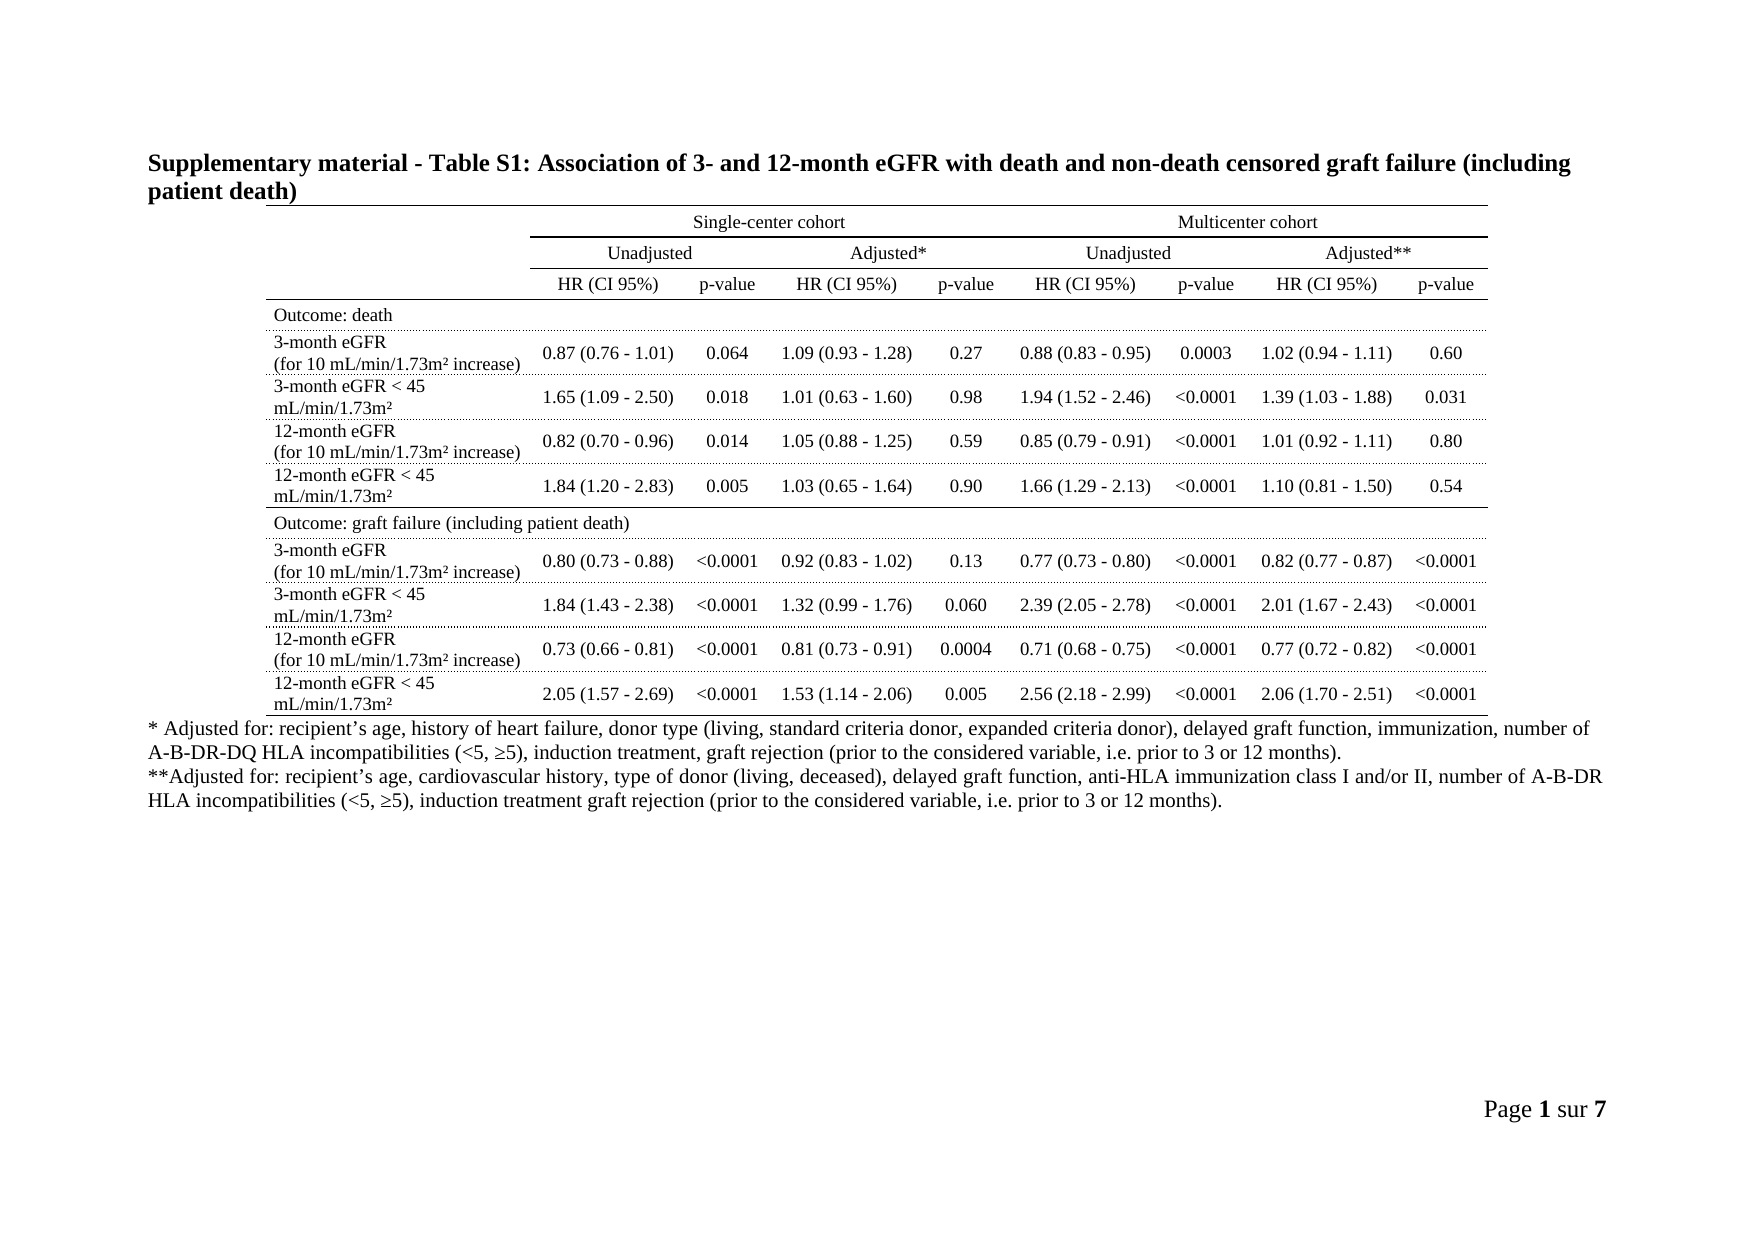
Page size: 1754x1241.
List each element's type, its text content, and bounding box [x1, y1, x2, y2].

table_cell 0.80 [1404, 419, 1488, 463]
table_cell 12-month eGFR < 45 mL/min/1.73m² [266, 671, 530, 715]
table_cell 1.94 (1.52 - 2.46) [1008, 374, 1163, 418]
table_cell 0.77 (0.73 - 0.80) [1008, 538, 1163, 582]
table_header Single-center cohort [530, 206, 1008, 236]
text **Adjusted for: recipient’s age, cardiovascular history, type of donor (living, deceased), delayed graft function, anti-HLA immunization class I and/or II, number of A-B-DR HLA incompatibilities (<5, ≥5), induction treatment graft rejection (prior to the considered variable, i.e. prior to 3 or 12 months). [148, 764, 1606, 812]
table_cell <0.0001 [1404, 671, 1488, 715]
table_cell 0.92 (0.83 - 1.02) [769, 538, 924, 582]
table_cell 1.01 (0.92 - 1.11) [1249, 419, 1404, 463]
table_cell <0.0001 [1163, 626, 1249, 671]
table_cell 1.10 (0.81 - 1.50) [1249, 463, 1404, 507]
table_cell 0.71 (0.68 - 0.75) [1008, 626, 1163, 671]
table_cell Unadjusted [530, 238, 769, 268]
table_cell <0.0001 [1404, 626, 1488, 671]
table_cell 12-month eGFR (for 10 mL/min/1.73m² increase) [266, 626, 530, 671]
table_cell 0.014 [686, 419, 769, 463]
table_cell p-value [1163, 269, 1249, 299]
table_cell 12-month eGFR (for 10 mL/min/1.73m² increase) [266, 419, 530, 463]
table_cell 1.01 (0.63 - 1.60) [769, 374, 924, 418]
table_cell 0.060 [924, 582, 1008, 626]
table_cell 3-month eGFR (for 10 mL/min/1.73m² increase) [266, 538, 530, 582]
table_cell <0.0001 [1163, 463, 1249, 507]
table_cell 3-month eGFR < 45 mL/min/1.73m² [266, 374, 530, 418]
table_cell p-value [686, 269, 769, 299]
table_cell Adjusted** [1249, 238, 1488, 268]
table_cell 0.27 [924, 330, 1008, 374]
table_cell <0.0001 [686, 538, 769, 582]
table_cell 0.80 (0.73 - 0.88) [530, 538, 686, 582]
table_cell 0.77 (0.72 - 0.82) [1249, 626, 1404, 671]
table_cell 2.06 (1.70 - 2.51) [1249, 671, 1404, 715]
table_cell 2.56 (2.18 - 2.99) [1008, 671, 1163, 715]
table_cell p-value [1404, 269, 1488, 299]
table_cell 0.0003 [1163, 330, 1249, 374]
table_cell <0.0001 [1163, 538, 1249, 582]
table_cell 0.064 [686, 330, 769, 374]
table_cell 2.39 (2.05 - 2.78) [1008, 582, 1163, 626]
table_cell 3-month eGFR (for 10 mL/min/1.73m² increase) [266, 330, 530, 374]
table_cell <0.0001 [1163, 582, 1249, 626]
table_cell 1.32 (0.99 - 1.76) [769, 582, 924, 626]
table_cell Outcome: graft failure (including patient death) [266, 508, 1488, 538]
table_cell Outcome: death [266, 300, 1488, 330]
table_cell 0.005 [686, 463, 769, 507]
table_cell 0.005 [924, 671, 1008, 715]
table_cell 1.05 (0.88 - 1.25) [769, 419, 924, 463]
table_cell 1.66 (1.29 - 2.13) [1008, 463, 1163, 507]
table_cell 1.65 (1.09 - 2.50) [530, 374, 686, 418]
table_cell p-value [924, 269, 1008, 299]
table_cell <0.0001 [686, 582, 769, 626]
table_cell 12-month eGFR < 45 mL/min/1.73m² [266, 463, 530, 507]
table_cell 0.82 (0.70 - 0.96) [530, 419, 686, 463]
table_cell 0.73 (0.66 - 0.81) [530, 626, 686, 671]
table_cell <0.0001 [1404, 538, 1488, 582]
table_cell Unadjusted [1008, 238, 1249, 268]
table_cell 0.88 (0.83 - 0.95) [1008, 330, 1163, 374]
table_cell 0.0004 [924, 626, 1008, 671]
table_cell 0.59 [924, 419, 1008, 463]
table_cell <0.0001 [1163, 419, 1249, 463]
table_cell 0.85 (0.79 - 0.91) [1008, 419, 1163, 463]
table_cell 0.54 [1404, 463, 1488, 507]
table_cell <0.0001 [1163, 671, 1249, 715]
table_cell <0.0001 [686, 671, 769, 715]
table_cell 0.031 [1404, 374, 1488, 418]
table_cell HR (CI 95%) [1249, 269, 1404, 299]
table_cell 2.05 (1.57 - 2.69) [530, 671, 686, 715]
table_cell 0.82 (0.77 - 0.87) [1249, 538, 1404, 582]
table_cell 1.84 (1.43 - 2.38) [530, 582, 686, 626]
table_cell 1.53 (1.14 - 2.06) [769, 671, 924, 715]
table_header [266, 206, 530, 299]
table_cell 3-month eGFR < 45 mL/min/1.73m² [266, 582, 530, 626]
text Supplementary material - Table S1: Association of 3- and 12-month eGFR with death and non-death censored graft failure (including patient death) [148, 148, 1606, 205]
table_cell <0.0001 [1163, 374, 1249, 418]
table_cell 2.01 (1.67 - 2.43) [1249, 582, 1404, 626]
table_cell <0.0001 [1404, 582, 1488, 626]
table_cell Adjusted* [769, 238, 1008, 268]
table_cell HR (CI 95%) [1008, 269, 1163, 299]
table_header Multicenter cohort [1008, 206, 1488, 236]
table_cell 0.60 [1404, 330, 1488, 374]
table_cell 0.13 [924, 538, 1008, 582]
table_cell 1.02 (0.94 - 1.11) [1249, 330, 1404, 374]
table_cell 0.018 [686, 374, 769, 418]
table_cell 1.03 (0.65 - 1.64) [769, 463, 924, 507]
table_cell HR (CI 95%) [769, 269, 924, 299]
table_cell 0.87 (0.76 - 1.01) [530, 330, 686, 374]
table_cell 0.90 [924, 463, 1008, 507]
table_cell 1.84 (1.20 - 2.83) [530, 463, 686, 507]
table_cell <0.0001 [686, 626, 769, 671]
text * Adjusted for: recipient’s age, history of heart failure, donor type (living, standard criteria donor, expanded criteria donor), delayed graft function, immunization, number of A-B-DR-DQ HLA incompatibilities (<5, ≥5), induction treatment, graft rejection (prior to the considered variable, i.e. prior to 3 or 12 months). [148, 716, 1606, 764]
table_cell 1.39 (1.03 - 1.88) [1249, 374, 1404, 418]
table_cell HR (CI 95%) [530, 269, 686, 299]
table_cell 0.81 (0.73 - 0.91) [769, 626, 924, 671]
table_cell 0.98 [924, 374, 1008, 418]
table_cell 1.09 (0.93 - 1.28) [769, 330, 924, 374]
